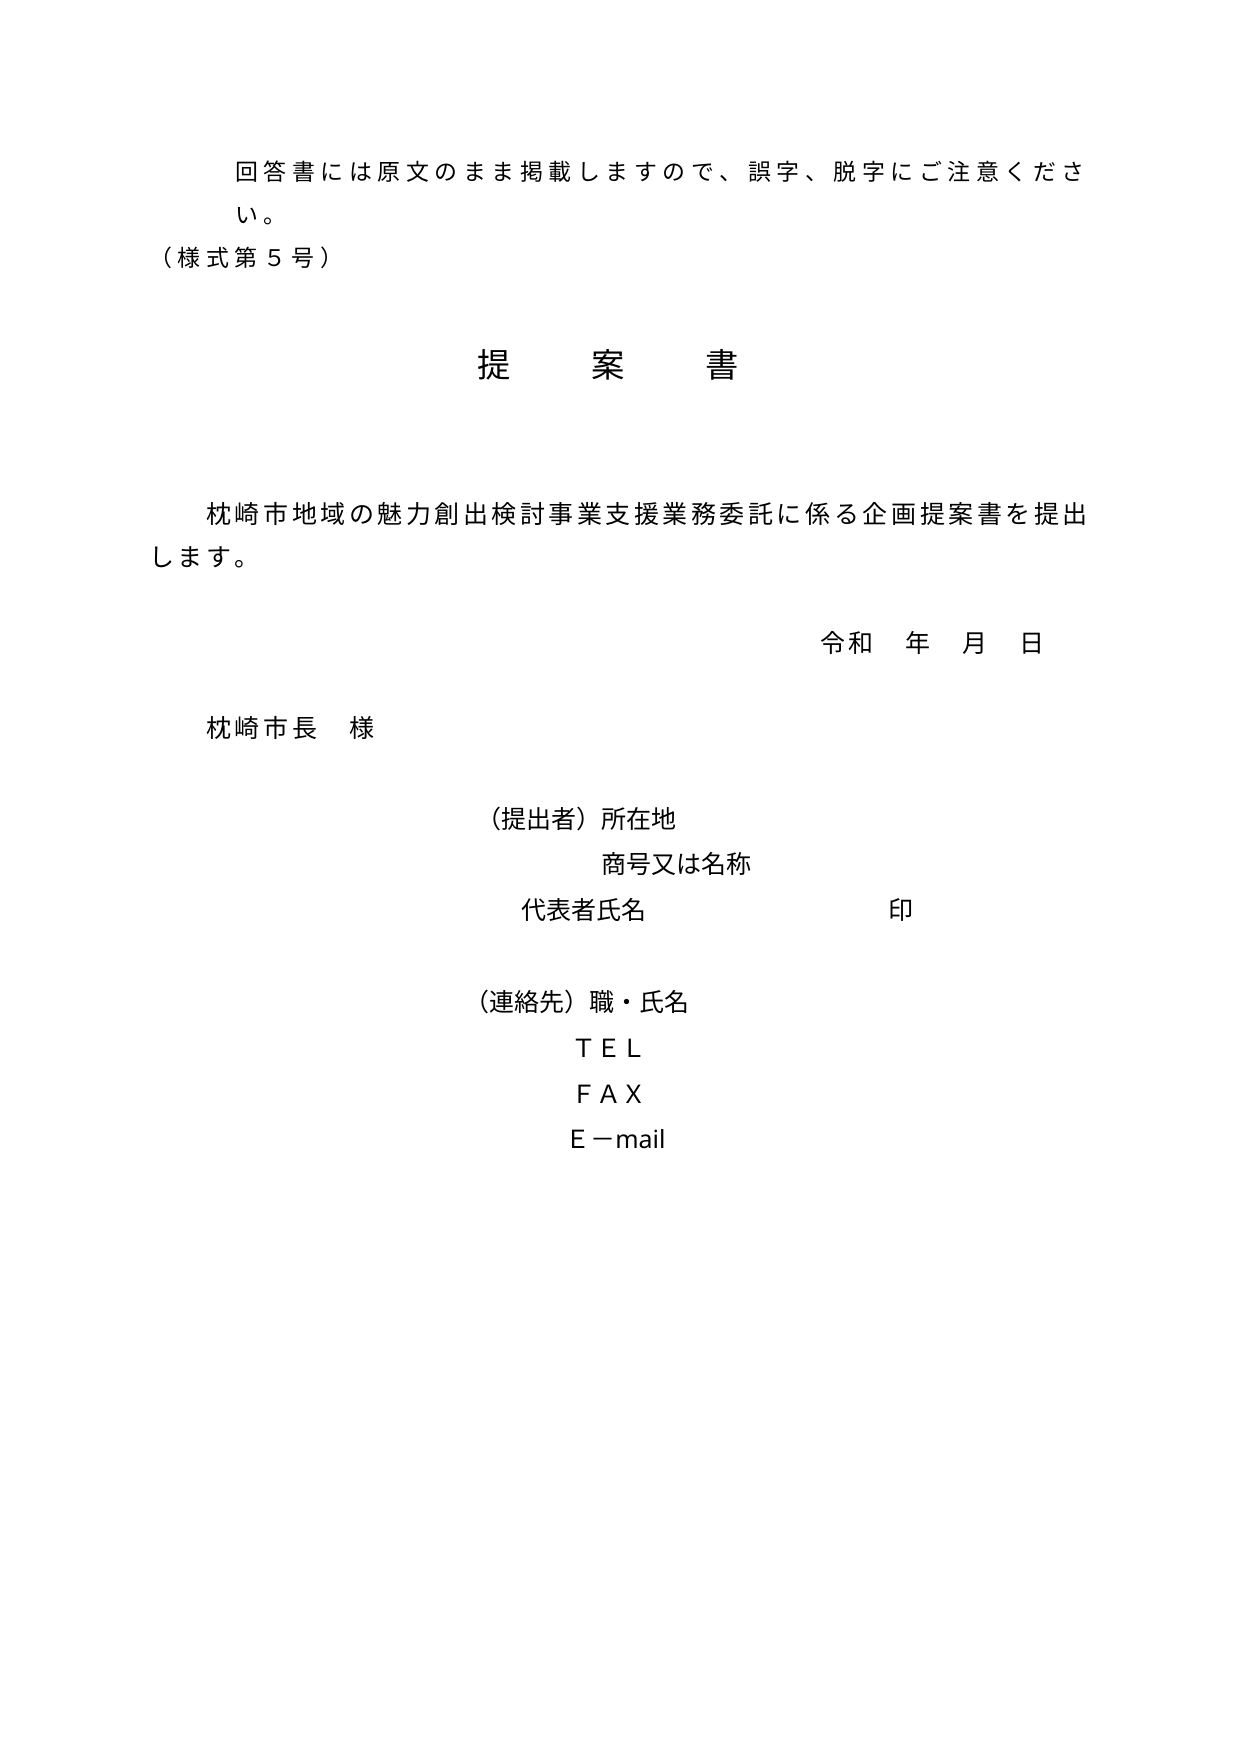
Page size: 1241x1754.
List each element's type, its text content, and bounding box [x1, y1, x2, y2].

text ＦＡＸ [149, 1066, 1004, 1112]
text （連絡先）職・氏名 [149, 975, 1003, 1021]
text 代表者氏名 印 [149, 883, 1121, 929]
text ＴＥＬ [149, 1021, 1004, 1066]
text （様式第５号） [149, 235, 1091, 278]
text 提 案 書 [149, 320, 1091, 406]
text 商号又は名称 [149, 837, 1003, 883]
text 令和 年 月 日 [149, 620, 1048, 663]
text 回答書には原文のまま掲載しますので、誤字、脱字にご注意ください。 [226, 149, 1091, 235]
text 枕崎市地域の魅力創出検討事業支援業務委託に係る企画提案書を提出します。 [149, 492, 1091, 577]
text 枕崎市長 様 [149, 706, 1091, 748]
text Ｅ－mail [149, 1112, 1004, 1158]
text （提出者）所在地 [149, 791, 1003, 837]
